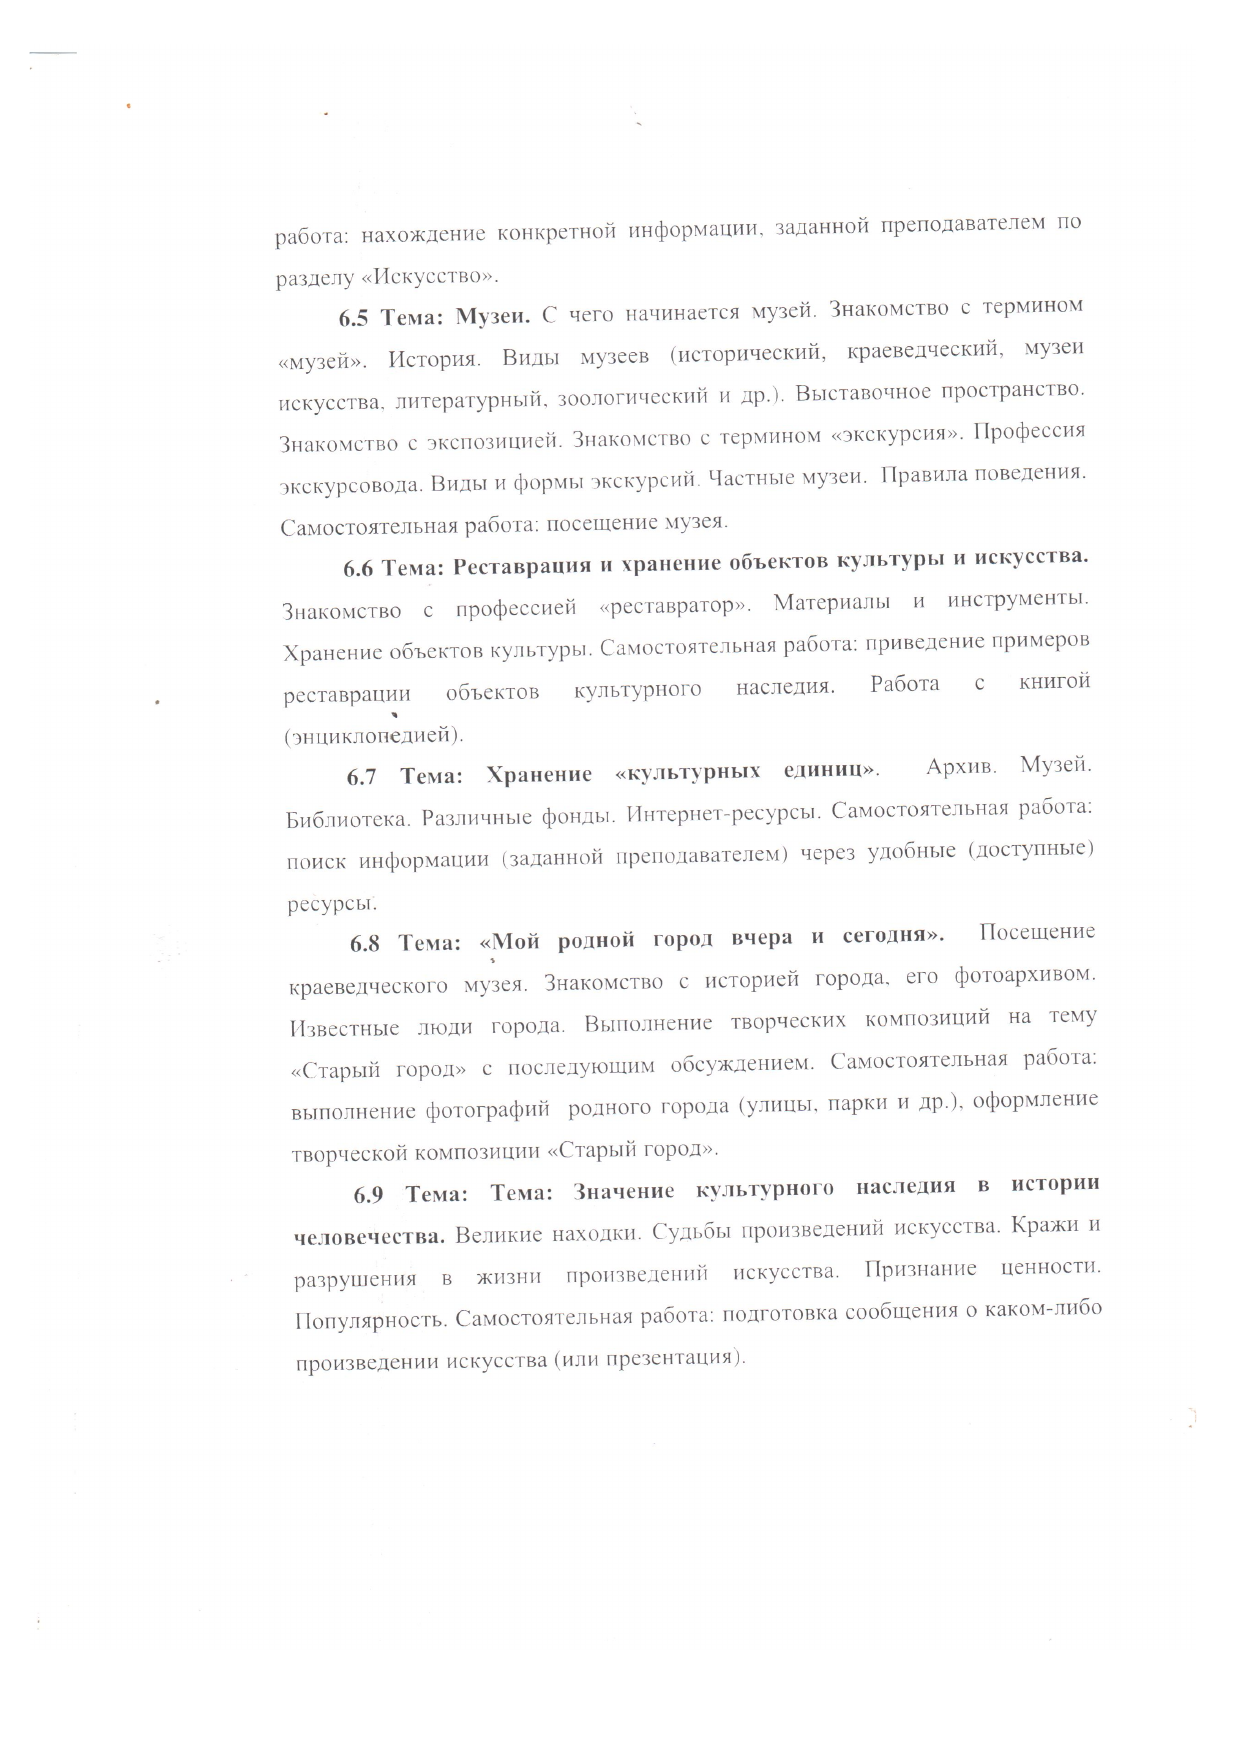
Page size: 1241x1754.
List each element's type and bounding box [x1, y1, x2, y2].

picture [29, 44, 1197, 1650]
